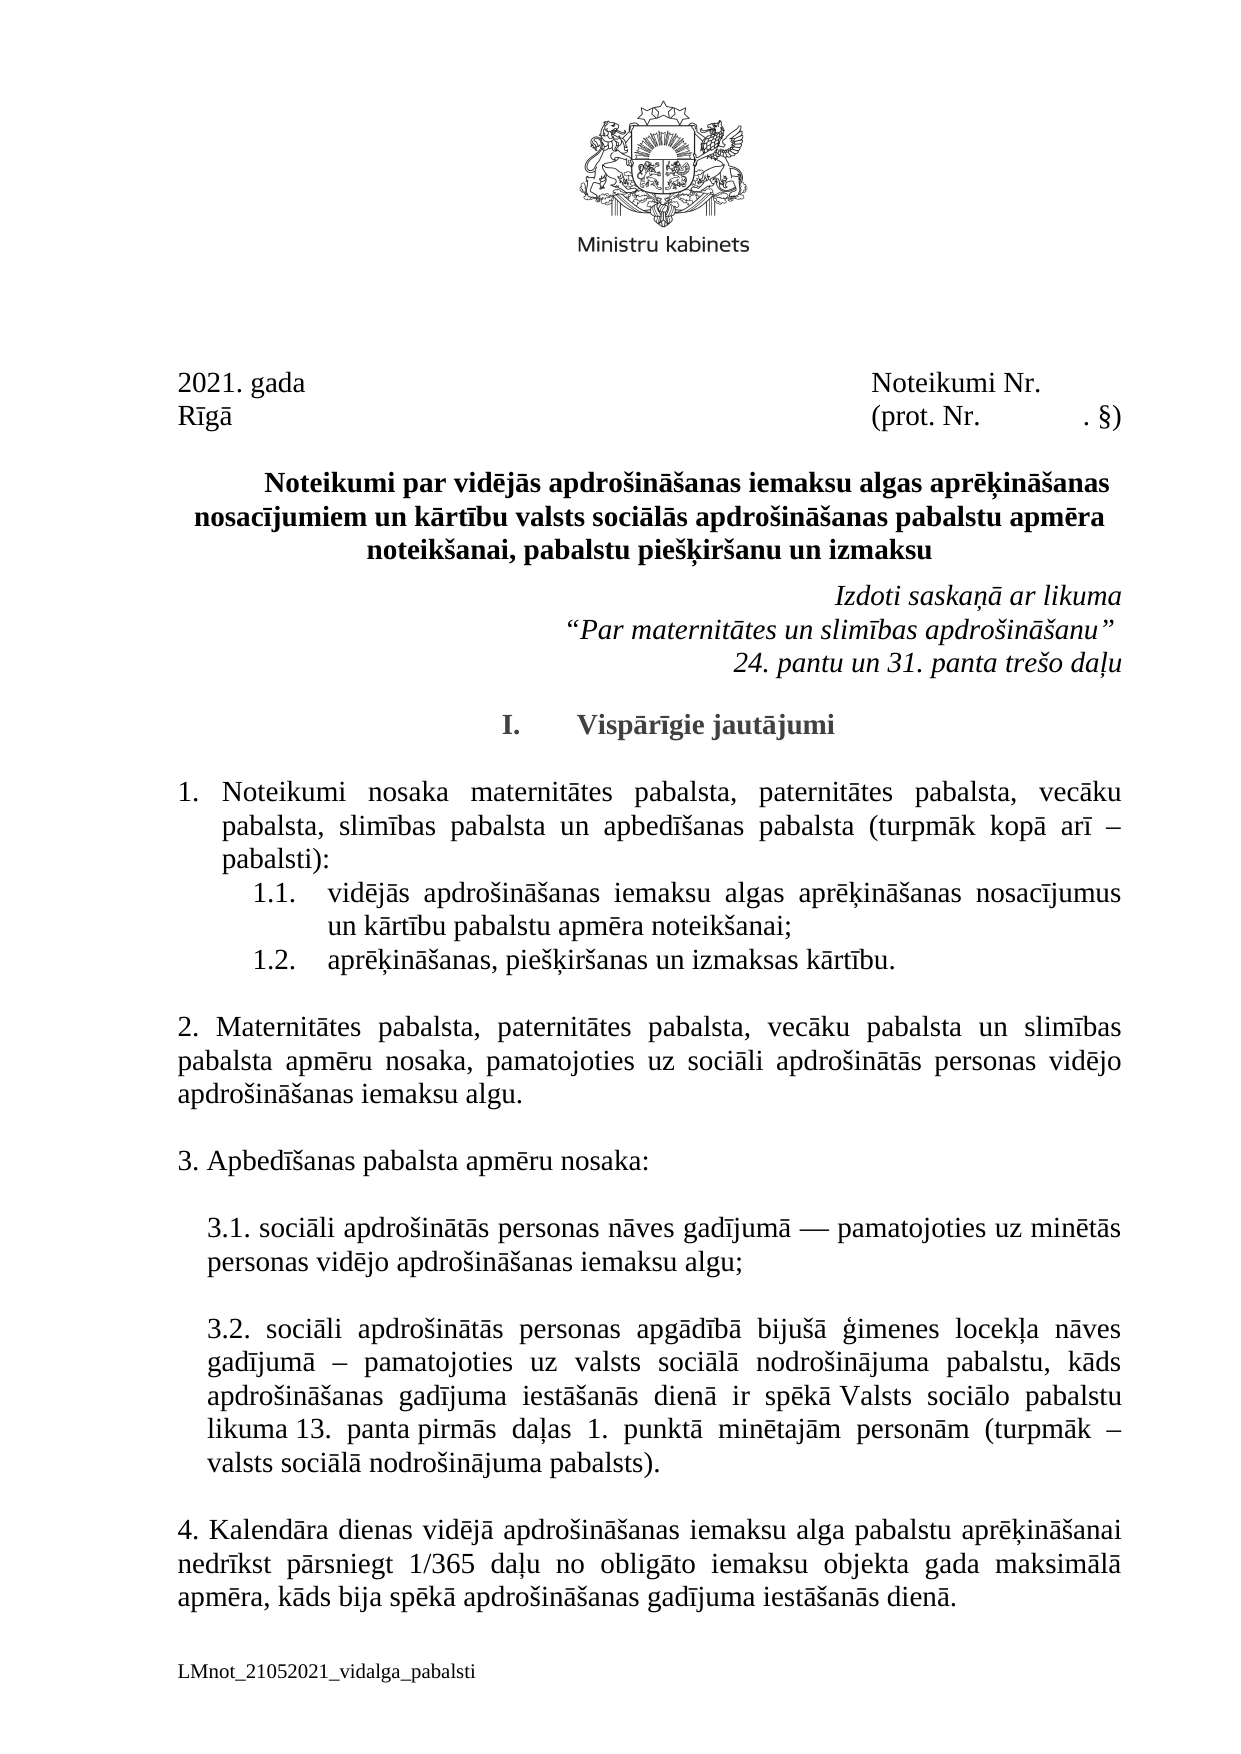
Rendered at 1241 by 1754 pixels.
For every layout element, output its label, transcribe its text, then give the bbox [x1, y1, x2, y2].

text 3. Apbedīšanas pabalsta apmēru nosaka: [177, 1143, 1122, 1177]
list aprēķināšanas, piešķiršanas un izmaksas kārtību. [252, 942, 1122, 976]
text 2021. gada Noteikumi Nr. [177, 365, 1122, 398]
text Izdoti saskaņā ar likuma [177, 578, 1122, 612]
list vidējās apdrošināšanas iemaksu algas aprēķināšanas nosacījumus un kārtību pabalstu apmēra noteikšanai; [252, 875, 1122, 942]
text 2. Maternitātes pabalsta, paternitātes pabalsta, vecāku pabalsta un slimības pabalsta apmēru nosaka, pamatojoties uz sociāli apdrošinātās personas vidējo apdrošināšanas iemaksu algu. [177, 1009, 1122, 1110]
text “Par maternitātes un slimības apdrošināšanu” [177, 612, 1122, 646]
picture [177, 99, 1148, 265]
text 3.1. sociāli apdrošinātās personas nāves gadījumā — pamatojoties uz minētās personas vidējo apdrošināšanas iemaksu algu; [207, 1210, 1122, 1277]
text 4. Kalendāra dienas vidējā apdrošināšanas iemaksu alga pabalstu aprēķināšanai nedrīkst pārsniegt 1/365 daļu no obligāto iemaksu objekta gada maksimālā apmēra, kāds bija spēkā apdrošināšanas gadījuma iestāšanās dienā. [177, 1512, 1122, 1613]
text Noteikumi par vidējās apdrošināšanas iemaksu algas aprēķināšanas nosacījumiem un kārtību valsts sociālās apdrošināšanas pabalstu apmēra noteikšanai, pabalstu piešķiršanu un izmaksu [177, 465, 1122, 566]
text Rīgā (prot. Nr. . §) [177, 398, 1122, 432]
list Noteikumi nosaka maternitātes pabalsta, paternitātes pabalsta, vecāku pabalsta, slimības pabalsta un apbedīšanas pabalsta (turpmāk kopā arī – pabalsti): [177, 774, 1122, 875]
text 3.2. sociāli apdrošinātās personas apgādībā bijušā ģimenes locekļa nāves gadījumā – pamatojoties uz valsts sociālā nodrošinājuma pabalstu, kāds apdrošināšanas gadījuma iestāšanās dienā ir spēkā Valsts sociālo pabalstu likuma 13. panta pirmās daļas 1. punktā minētajām personām (turpmāk – valsts sociālā nodrošinājuma pabalsts). [207, 1311, 1122, 1479]
text 24. pantu un 31. panta trešo daļu [177, 646, 1122, 707]
list Vispārīgie jautājumi [215, 707, 1122, 741]
